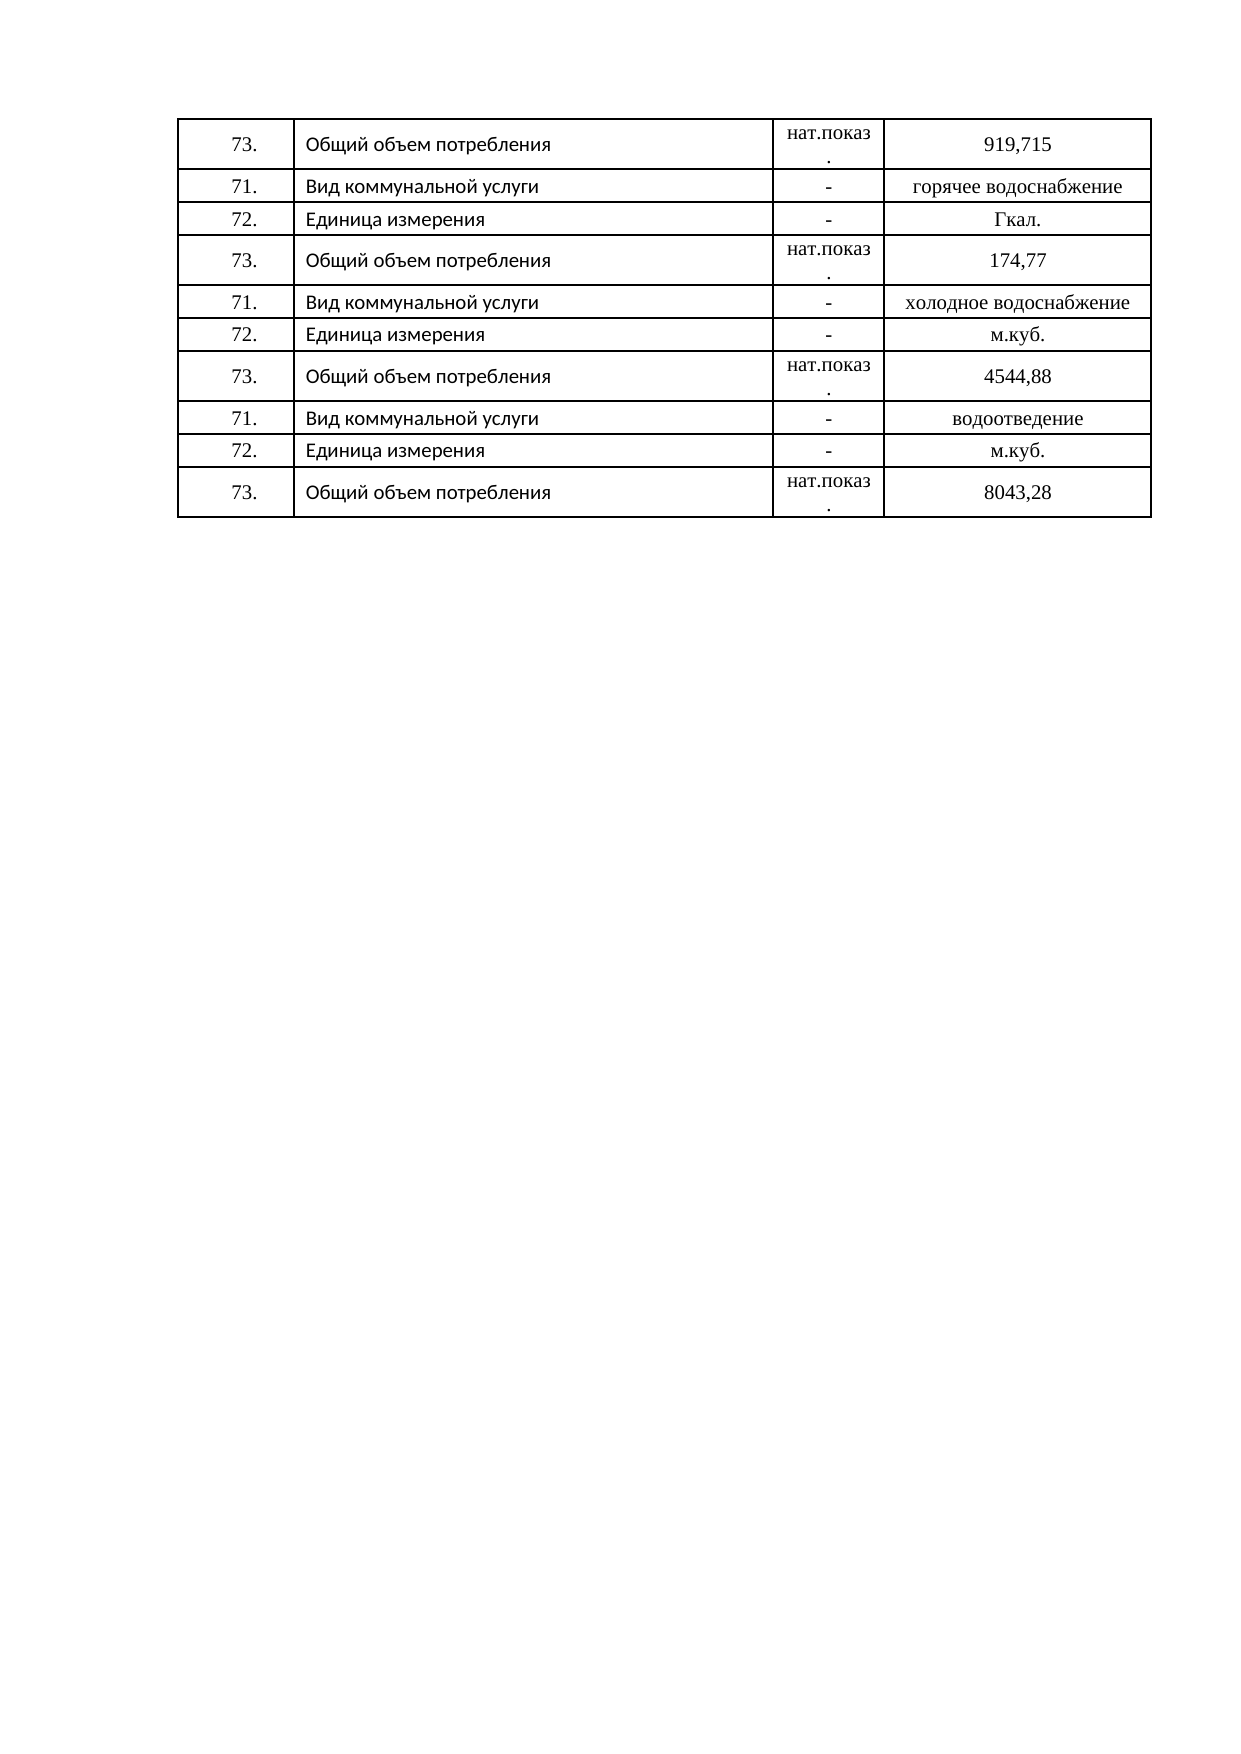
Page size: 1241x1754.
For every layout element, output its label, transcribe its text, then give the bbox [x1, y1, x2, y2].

table_cell 71. [179, 170, 293, 201]
table_cell Единица измерения [295, 319, 772, 350]
table_cell - [774, 203, 883, 234]
table_cell 4544,88 [885, 352, 1150, 400]
table_cell 72. [179, 435, 293, 466]
table_cell - [774, 402, 883, 433]
table_cell 8043,28 [885, 468, 1150, 516]
table_cell 174,77 [885, 236, 1150, 284]
table_cell 73. [179, 120, 293, 168]
table_cell - [774, 435, 883, 466]
table_cell нат.показ. [774, 352, 883, 400]
table_cell Вид коммунальной услуги [295, 286, 772, 317]
table_cell Вид коммунальной услуги [295, 402, 772, 433]
table_cell - [774, 286, 883, 317]
table_cell 72. [179, 203, 293, 234]
table_cell холодное водоснабжение [885, 286, 1150, 317]
table_cell Единица измерения [295, 203, 772, 234]
table_cell горячее водоснабжение [885, 170, 1150, 201]
table_cell 919,715 [885, 120, 1150, 168]
table_cell м.куб. [885, 435, 1150, 466]
table_cell Общий объем потребления [295, 236, 772, 284]
table_cell - [774, 319, 883, 350]
table_cell 73. [179, 352, 293, 400]
table_cell Общий объем потребления [295, 468, 772, 516]
table_cell 71. [179, 402, 293, 433]
table_cell водоотведение [885, 402, 1150, 433]
table_cell нат.показ. [774, 236, 883, 284]
table_cell нат.показ. [774, 120, 883, 168]
table_cell Общий объем потребления [295, 352, 772, 400]
table_cell 73. [179, 236, 293, 284]
table_cell Единица измерения [295, 435, 772, 466]
table_cell м.куб. [885, 319, 1150, 350]
table_cell 73. [179, 468, 293, 516]
table_cell Общий объем потребления [295, 120, 772, 168]
table_cell 71. [179, 286, 293, 317]
table_cell нат.показ. [774, 468, 883, 516]
table_cell Вид коммунальной услуги [295, 170, 772, 201]
table_cell - [774, 170, 883, 201]
table_cell 72. [179, 319, 293, 350]
table_cell Гкал. [885, 203, 1150, 234]
